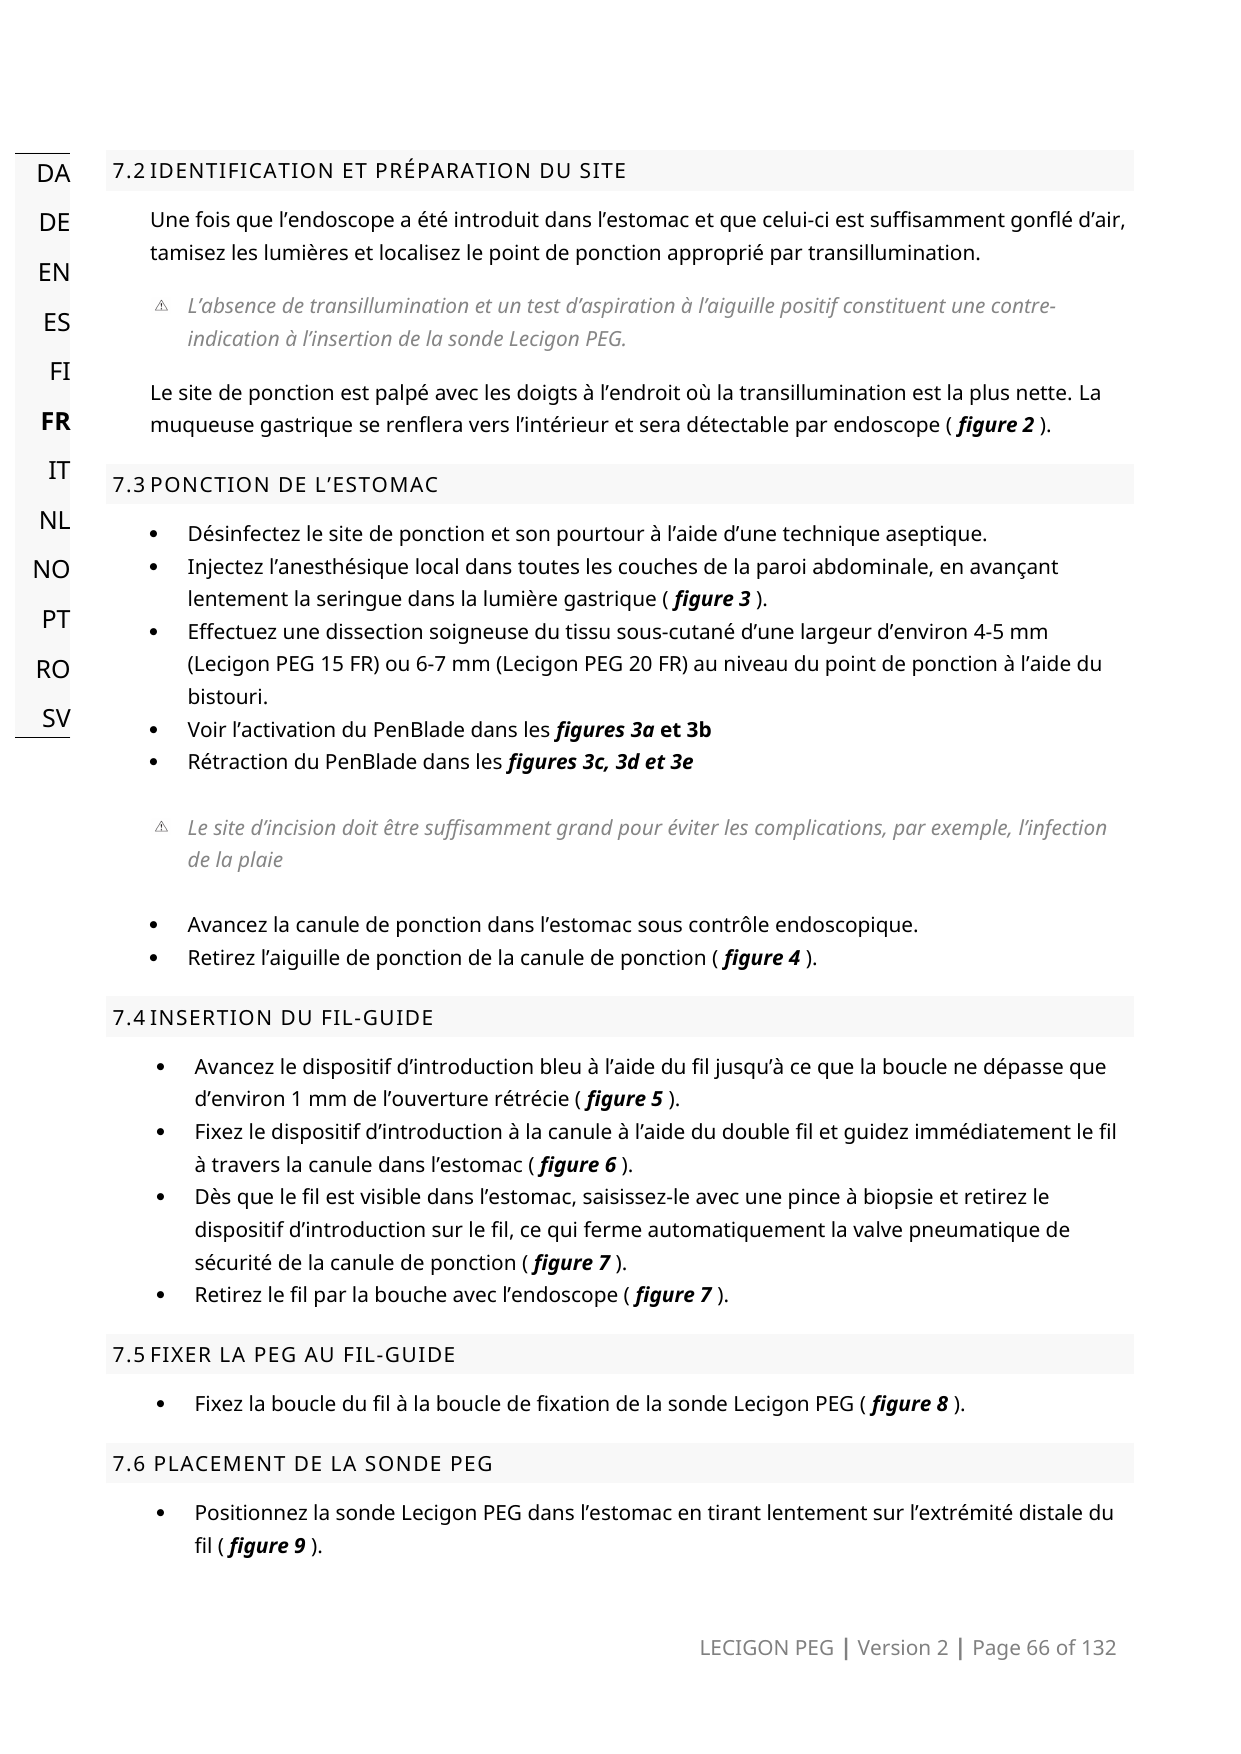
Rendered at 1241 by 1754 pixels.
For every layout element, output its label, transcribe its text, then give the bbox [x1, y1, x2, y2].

text Une fois que l’endoscope a été introduit dans l’estomac et que celui-ci est suffisamment gonflé d’air, tamisez les lumières et localisez le point de ponction approprié par transillumination. [150, 206, 1128, 267]
list Le site d’incision doit être suffisamment grand pour éviter les complications, par exemple, l’infection de la plaie [150, 813, 1128, 874]
list L’absence de transillumination et un test d’aspiration à l’aiguille positif constituent une contre-indication à l’insertion de la sonde Lecigon PEG. [150, 292, 1128, 353]
list Avancez la canule de ponction dans l’estomac sous contrôle endoscopique. [150, 910, 1128, 939]
text Le site de ponction est palpé avec les doigts à l’endroit où la transillumination est la plus nette. La muqueuse gastrique se renflera vers l’intérieur et sera détectable par endoscope ( figure 2 ). [150, 378, 1128, 439]
list Fixez le dispositif d’introduction à la canule à l’aide du double fil et guidez immédiatement le fil à travers la canule dans l’estomac ( figure 6 ). [157, 1117, 1128, 1178]
list Injectez l’anesthésique local dans toutes les couches de la paroi abdominale, en avançant lentement la seringue dans la lumière gastrique ( figure 3 ). [150, 552, 1128, 613]
subtitle 7.6 Placement de la sonde PEG [113, 1449, 1128, 1477]
subtitle Fixer la peg au fil-guide [113, 1340, 1128, 1368]
list Fixez la boucle du fil à la boucle de fixation de la sonde Lecigon PEG ( figure 8 ). [157, 1389, 1128, 1418]
list Avancez le dispositif d’introduction bleu à l’aide du fil jusqu’à ce que la boucle ne dépasse que d’environ 1 mm de l’ouverture rétrécie ( figure 5 ). [157, 1052, 1128, 1113]
list Retirez le fil par la bouche avec l’endoscope ( figure 7 ). [157, 1280, 1128, 1309]
picture [151, 818, 171, 835]
list Voir l’activation du PenBlade dans les figures 3a et 3b [150, 715, 1128, 743]
list Positionnez la sonde Lecigon PEG dans l’estomac en tirant lentement sur l’extrémité distale du fil ( figure 9 ). [157, 1498, 1128, 1559]
subtitle Identification et préparation du site [113, 156, 1128, 185]
list Effectuez une dissection soigneuse du tissu sous-cutané d’une largeur d’environ 4-5 mm (Lecigon PEG 15 FR) ou 6-7 mm (Lecigon PEG 20 FR) au niveau du point de ponction à l’aide du bistouri. [150, 617, 1128, 711]
list Rétraction du PenBlade dans les figures 3c, 3d et 3e [150, 747, 1128, 776]
list Dès que le fil est visible dans l’estomac, saisissez-le avec une pince à biopsie et retirez le dispositif d’introduction sur le fil, ce qui ferme automatiquement la valve pneumatique de sécurité de la canule de ponction ( figure 7 ). [157, 1182, 1128, 1276]
subtitle Insertion du fil-guide [113, 1003, 1128, 1031]
picture [151, 297, 171, 314]
list Désinfectez le site de ponction et son pourtour à l’aide d’une technique aseptique. [150, 519, 1128, 548]
subtitle Ponction de l’estomac [113, 470, 1128, 498]
list Retirez l’aiguille de ponction de la canule de ponction ( figure 4 ). [150, 943, 1128, 971]
